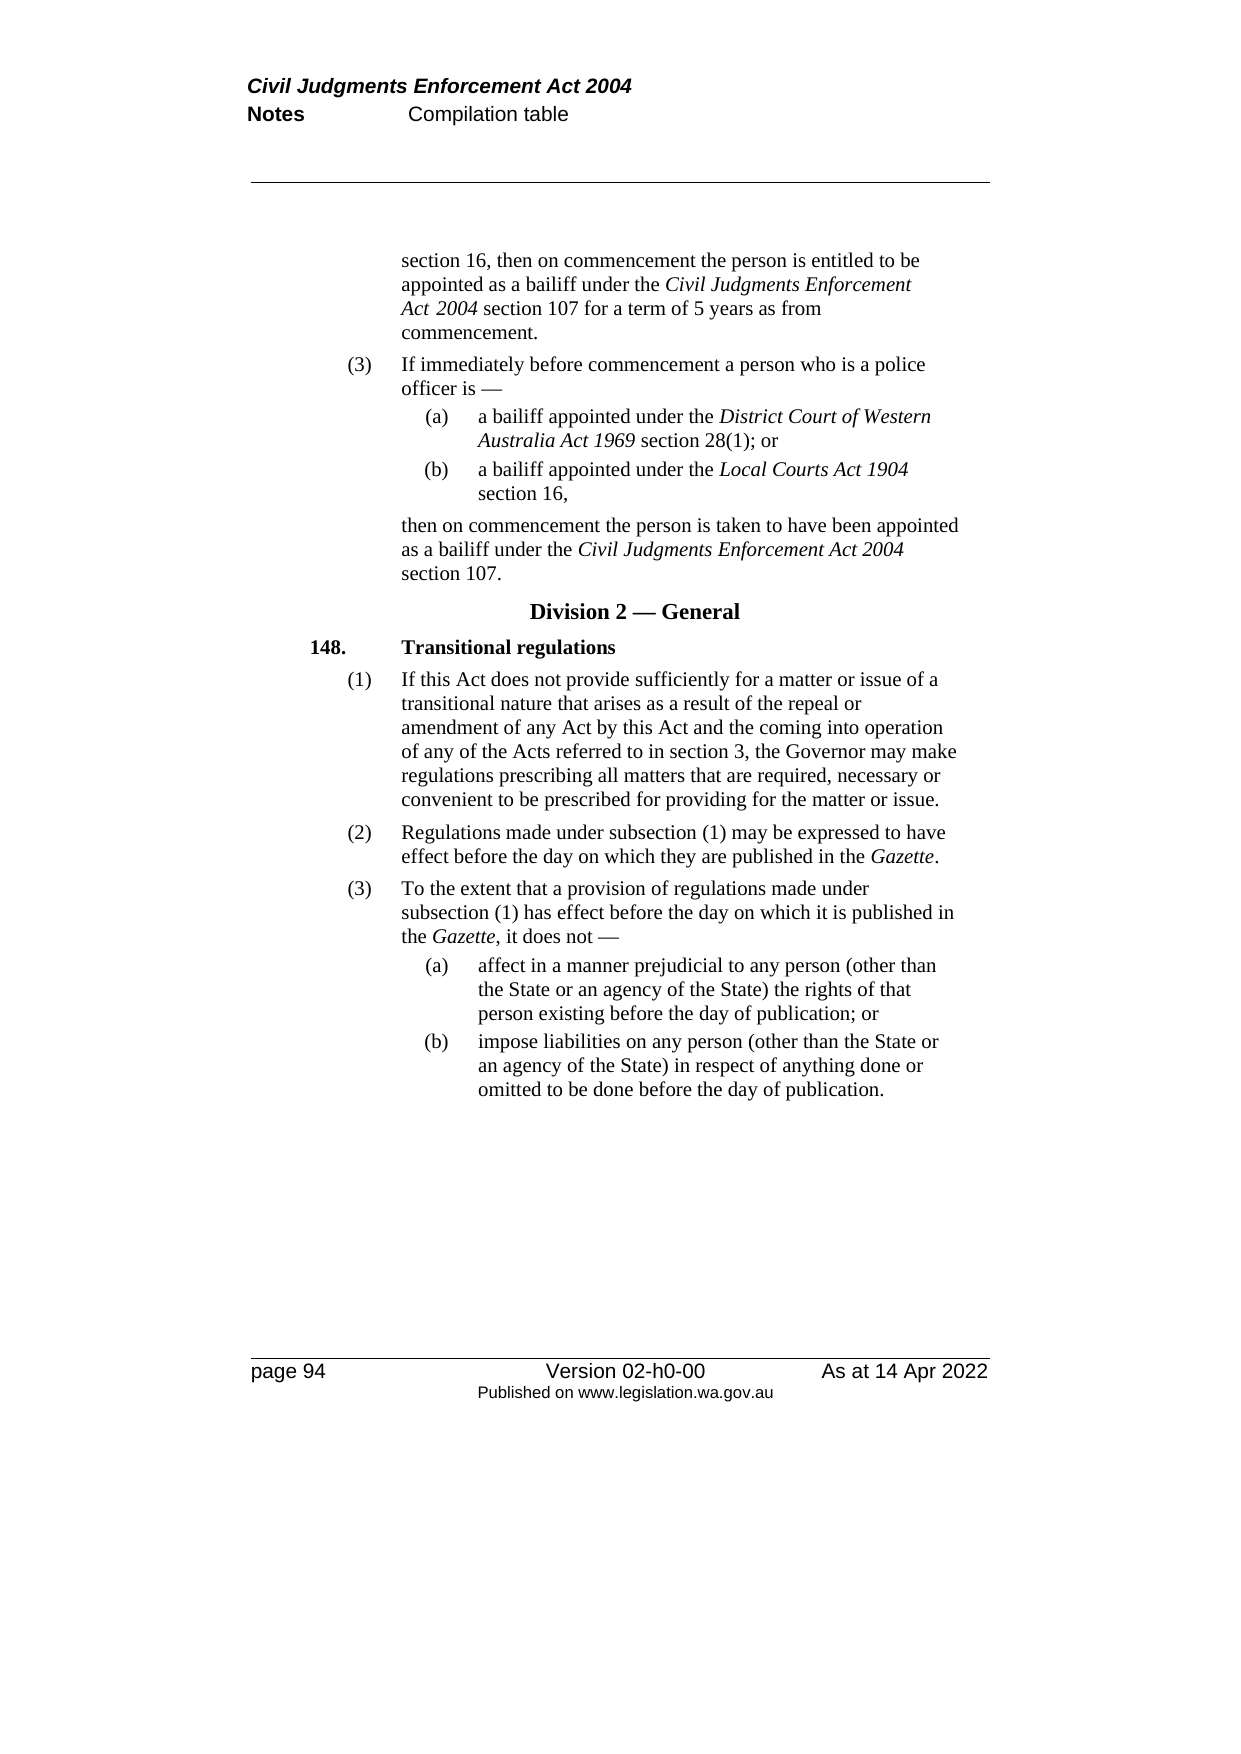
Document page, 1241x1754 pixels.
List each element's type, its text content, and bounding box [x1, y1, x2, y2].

text (2) Regulations made under subsection (1) may be expressed to have effect before the day on which they are published in the Gazette. [312, 820, 960, 868]
text then on commencement the person is taken to have been appointed as a bailiff under the Civil Judgments Enforcement Act 2004 section 107. [312, 513, 960, 585]
text (a) affect in a manner prejudicial to any person (other than the State or an agency of the State) the rights of that person existing before the day of publication; or [389, 952, 960, 1025]
text (b) impose liabilities on any person (other than the State or an agency of the State) in respect of anything done or omitted to be done before the day of publication. [389, 1029, 960, 1101]
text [312, 247, 960, 344]
text (3) To the extent that a provision of regulations made under subsection (1) has effect before the day on which it is published in the Gazette, it does not — [312, 876, 960, 948]
text (a) a bailiff appointed under the District Court of Western Australia Act 1969 section 28(1); or [389, 404, 960, 452]
text (b) a bailiff appointed under the Local Courts Act 1904 section 16, [389, 457, 960, 505]
text (1) If this Act does not provide sufficiently for a matter or issue of a transitional nature that arises as a result of the repeal or amendment of any Act by this Act and the coming into operation of any of the Acts referred to in section 3, the Governor may make regulations prescribing all matters that are required, necessary or convenient to be prescribed for providing for the matter or issue. [312, 667, 960, 811]
subtitle 148. Transitional regulations [309, 634, 960, 659]
text (3) If immediately before commencement a person who is a police officer is — [312, 352, 960, 400]
subtitle Division 2 — General [309, 598, 960, 624]
